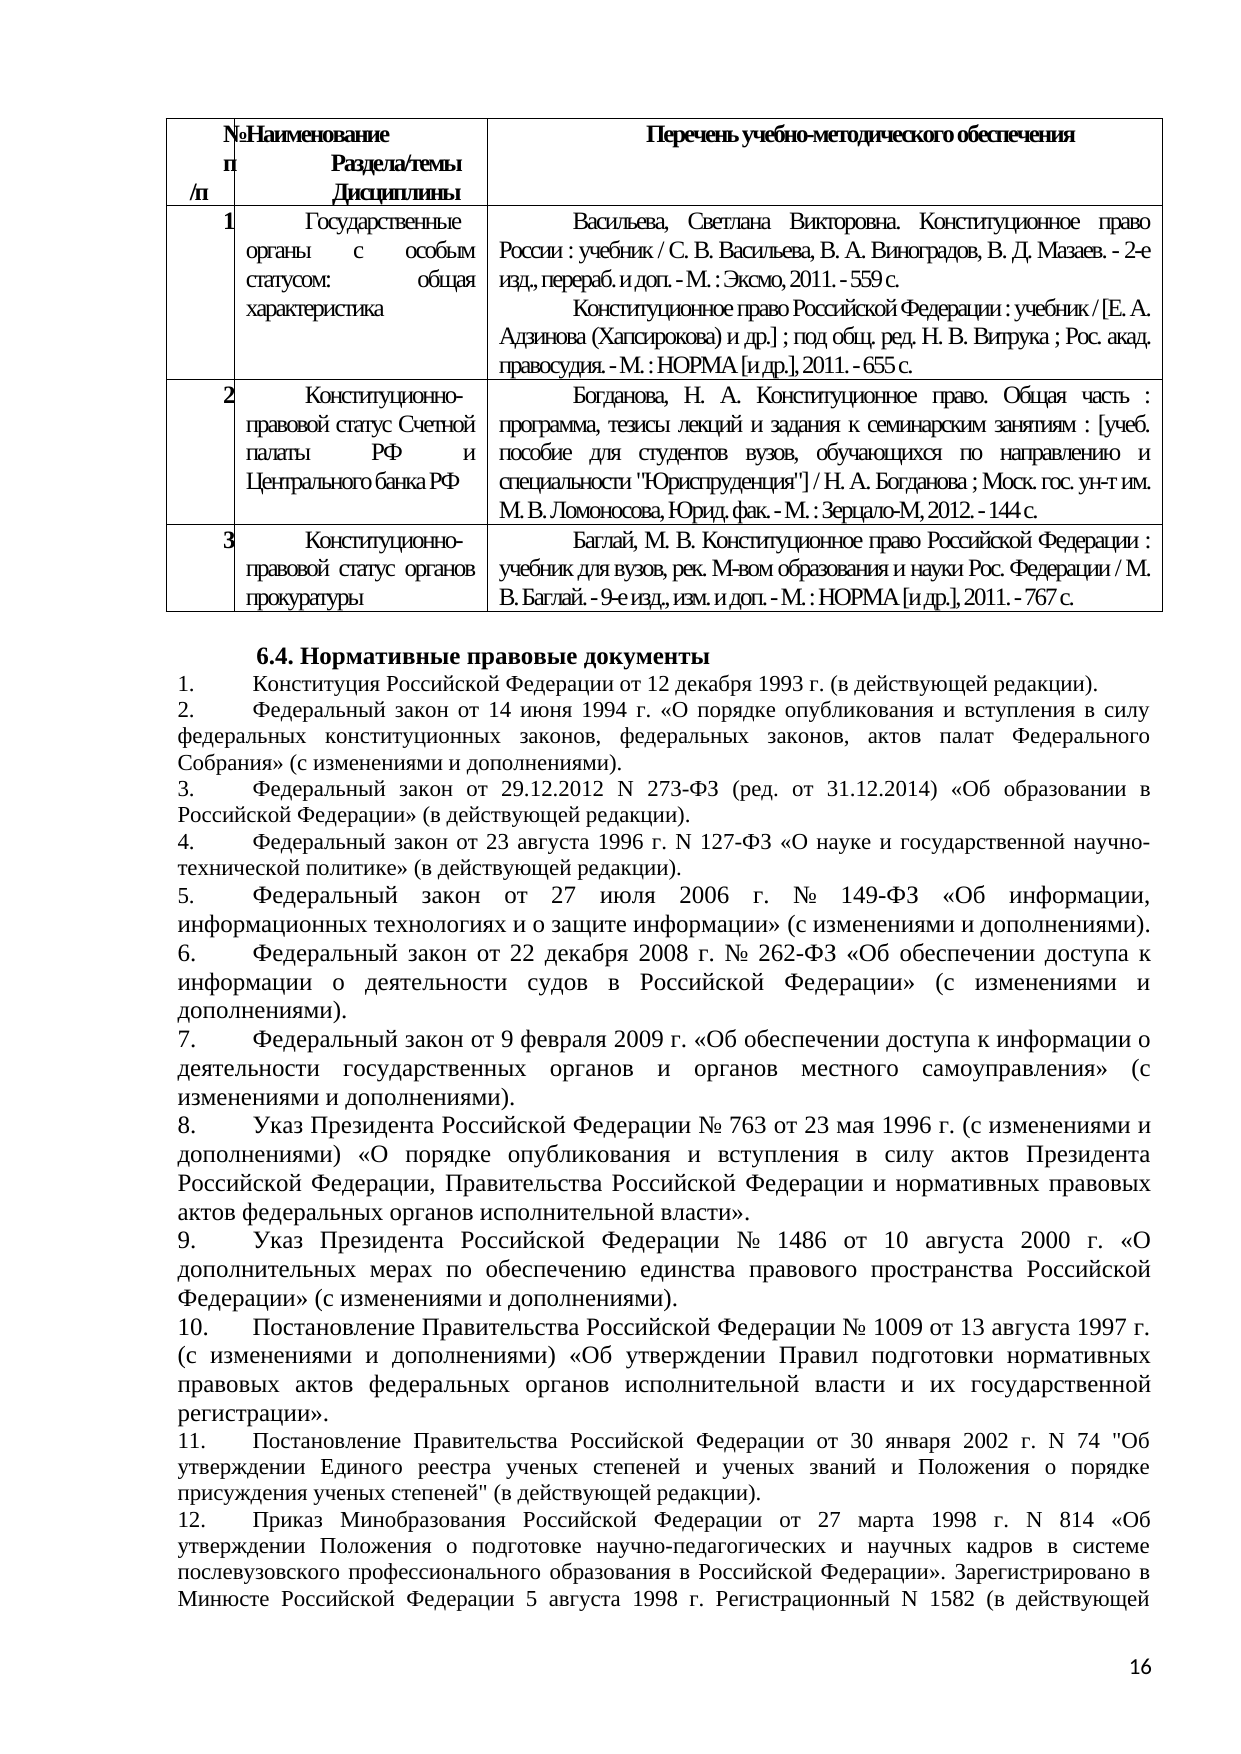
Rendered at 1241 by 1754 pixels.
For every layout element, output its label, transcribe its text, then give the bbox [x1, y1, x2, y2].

list Федеральный закон от 14 июня . «О порядке опубликования и вступления в силу федеральных конституционных законов, федеральных законов, актов палат Федерального Собрания» (с изменениями и дополнениями). [177, 696, 1152, 775]
list Федеральный закон от 9 февраля . «Об обеспечении доступа к информации о деятельности государственных органов и органов местного самоуправления» (с изменениями и дополнениями). [177, 1024, 1152, 1110]
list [177, 1506, 1152, 1611]
table_cell Баглай, М. В. Конституционное право Российской Федерации : учебник для вузов, рек. М-вом образования и науки Рос. Федерации / М. В. Баглай. - 9-е изд., изм. и доп. - М. : НОРМА [и др.], 2011. - 767 c. [488, 525, 1162, 611]
subtitle Указ Президента Российской Федерации № 1486 от 10 августа . «О дополнительных мерах по обеспечению единства правового пространства Российской Федерации» (с изменениями и дополнениями). [177, 1225, 1152, 1312]
list Федеральный закон от 22 декабря . № 262-ФЗ «Об обеспечении доступа к информации о деятельности судов в Российской Федерации» (с изменениями и дополнениями). [177, 938, 1152, 1024]
list Конституция Российской Федерации от 12 декабря . (в действующей редакции). [177, 669, 1152, 696]
list Федеральный закон от 29.12.2012 N 273-ФЗ (ред. от 31.12.2014) «Об образовании в Российской Федерации» (в действующей редакции). [177, 775, 1152, 828]
table_cell Богданова, Н. А. Конституционное право. Общая часть : программа, тезисы лекций и задания к семинарским занятиям : [учеб. пособие для студентов вузов, обучающихся по направлению и специальности "Юриспруденция"] / Н. А. Богданова ; Моск. гос. ун-т им. М. В. Ломоносова, Юрид. фак. - М. : Зерцало-М, 2012. - 144 c. [488, 380, 1162, 524]
text 6.4. Нормативные правовые документы [256, 641, 1152, 669]
list Федеральный закон от 23 августа . N 127-ФЗ «О науке и государственной научно-технической политике» (в действующей редакции). [177, 828, 1152, 880]
list Федеральный закон от 27 июля . № 149-ФЗ «Об информации, информационных технологиях и о защите информации» (с изменениями и дополнениями). [177, 880, 1152, 938]
table_header Перечень учебно-методического обеспечения [488, 119, 1162, 205]
table_cell Конституционно-правовой статус Счетной палаты РФ и Центрального банка РФ [235, 380, 487, 524]
table_cell 3 [167, 525, 234, 611]
table_header № п/п [167, 119, 234, 205]
table_cell 2 [167, 380, 234, 524]
table_cell Конституционно-правовой статус органов прокуратуры [235, 525, 487, 611]
table_cell Васильева, Светлана Викторовна. Конституционное право России : учебник / С. В. Васильева, В. А. Виноградов, В. Д. Мазаев. - 2-е изд., перераб. и доп. - М. : Эксмо, 2011. - 559 c. Конституционное право Российской Федерации : учебник / [Е. А. Адзинова (Хапсирокова) и др.] ; под общ. ред. Н. В. Витрука ; Рос. акад. правосудия. - М. : НОРМА [и др.], 2011. - 655 c. [488, 206, 1162, 379]
table_header Наименование Раздела/темы Дисциплины [235, 119, 487, 205]
table_cell 1 [167, 206, 234, 379]
subtitle Указ Президента Российской Федерации № 763 от 23 мая . (с изменениями и дополнениями) «О порядке опубликования и вступления в силу актов Президента Российской Федерации, Правительства Российской Федерации и нормативных правовых актов федеральных органов исполнительной власти». [177, 1110, 1152, 1225]
table_cell Государственные органы с особым статусом: общая характеристика [235, 206, 487, 379]
list Постановление Правительства Российской Федерации от 30 января . N 74 "Об утверждении Единого реестра ученых степеней и ученых званий и Положения о порядке присуждения ученых степеней" (в действующей редакции). [177, 1427, 1152, 1506]
subtitle Постановление Правительства Российской Федерации № 1009 от 13 августа . (с изменениями и дополнениями) «Об утверждении Правил подготовки нормативных правовых актов федеральных органов исполнительной власти и их государственной регистрации». [177, 1312, 1152, 1427]
